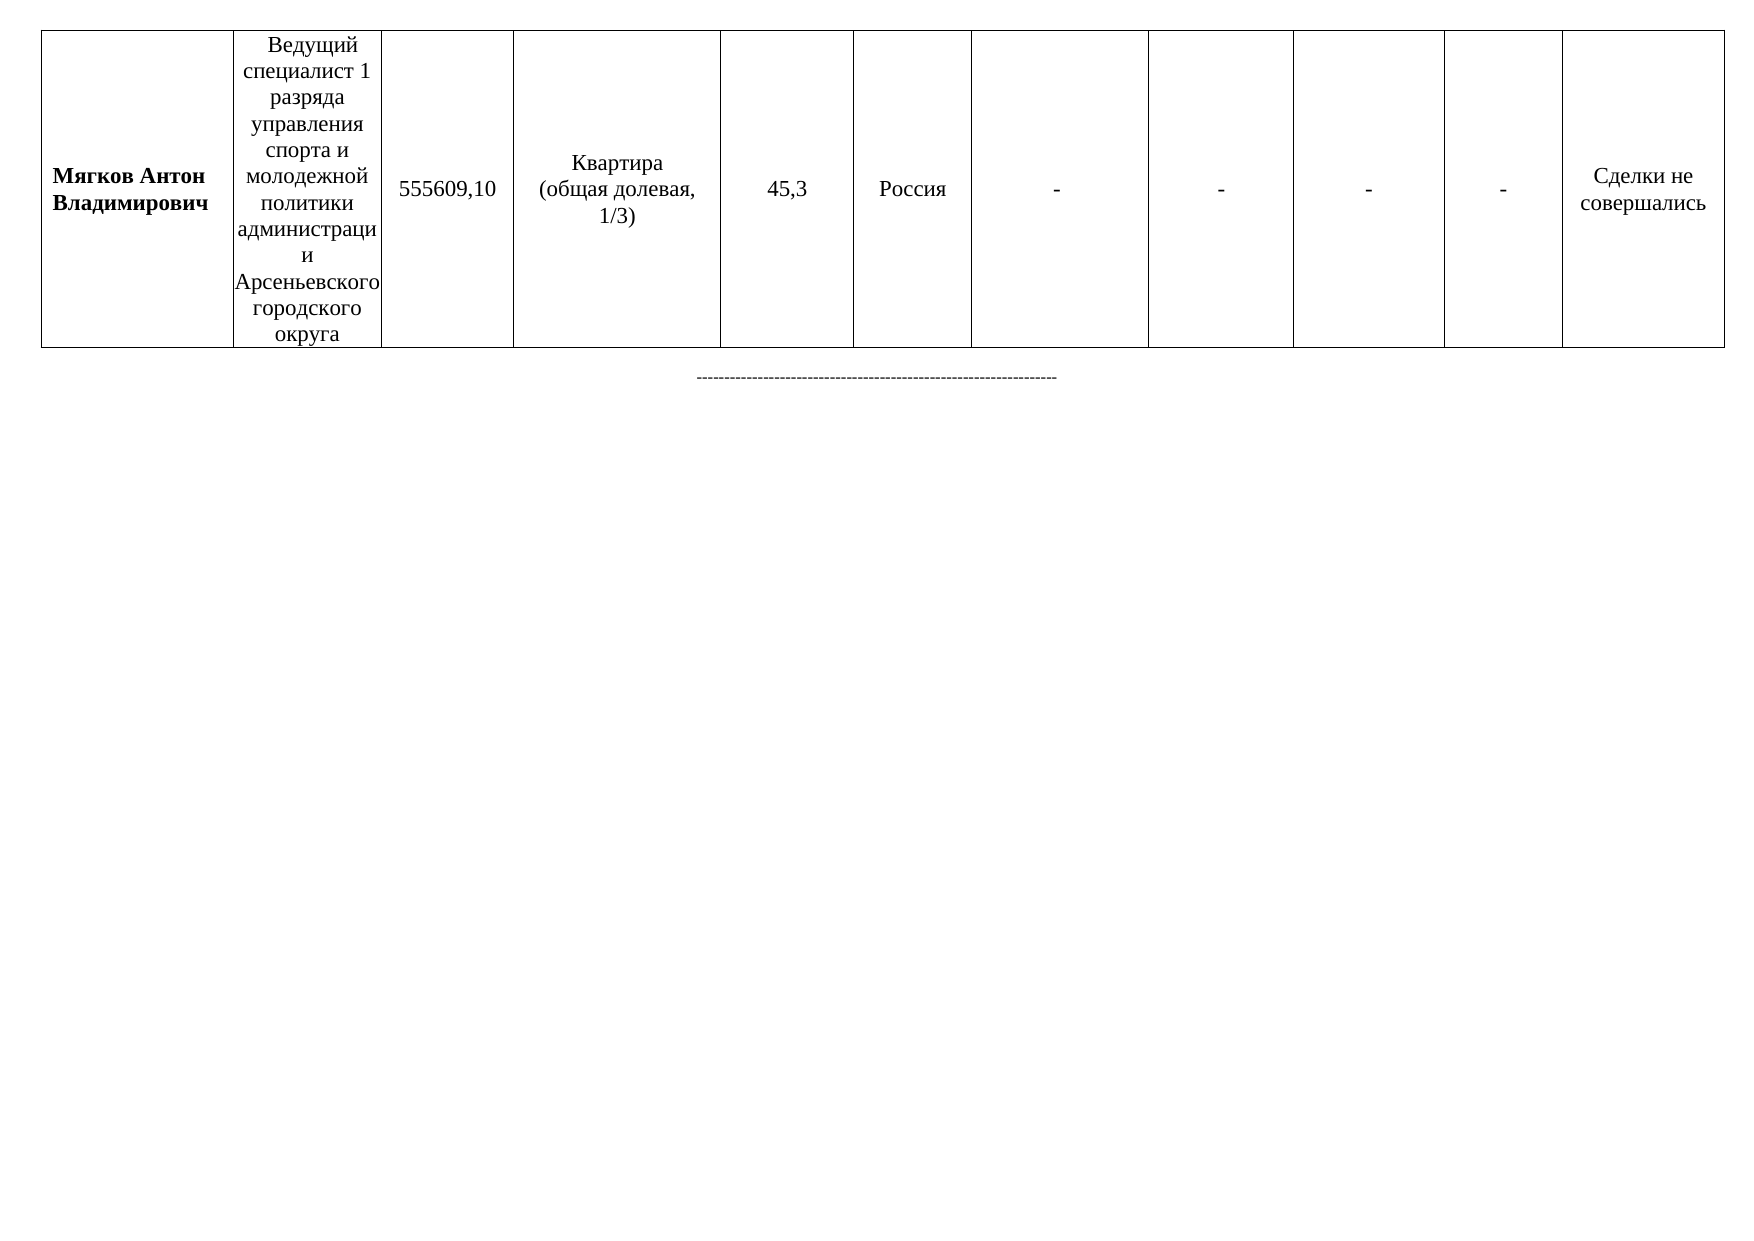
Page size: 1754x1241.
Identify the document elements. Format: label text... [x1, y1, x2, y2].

table_cell Мягков Антон Владимирович [42, 31, 233, 347]
table_cell - [972, 31, 1148, 347]
table_cell - [1294, 31, 1444, 347]
table_cell - [1445, 31, 1562, 347]
text ----------------------------------------------------------------- [118, 367, 1636, 386]
table_cell 45,3 [721, 31, 853, 347]
table_cell 555609,10 [382, 31, 513, 347]
table_cell Ведущий специалист 1 разряда управления спорта и молодежной политики администрации Арсеньевского городского округа [234, 31, 381, 347]
table_cell Россия [854, 31, 971, 347]
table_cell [1563, 31, 1724, 347]
table_cell - [1149, 31, 1293, 347]
table_cell Квартира (общая долевая, 1/3) [514, 31, 720, 347]
